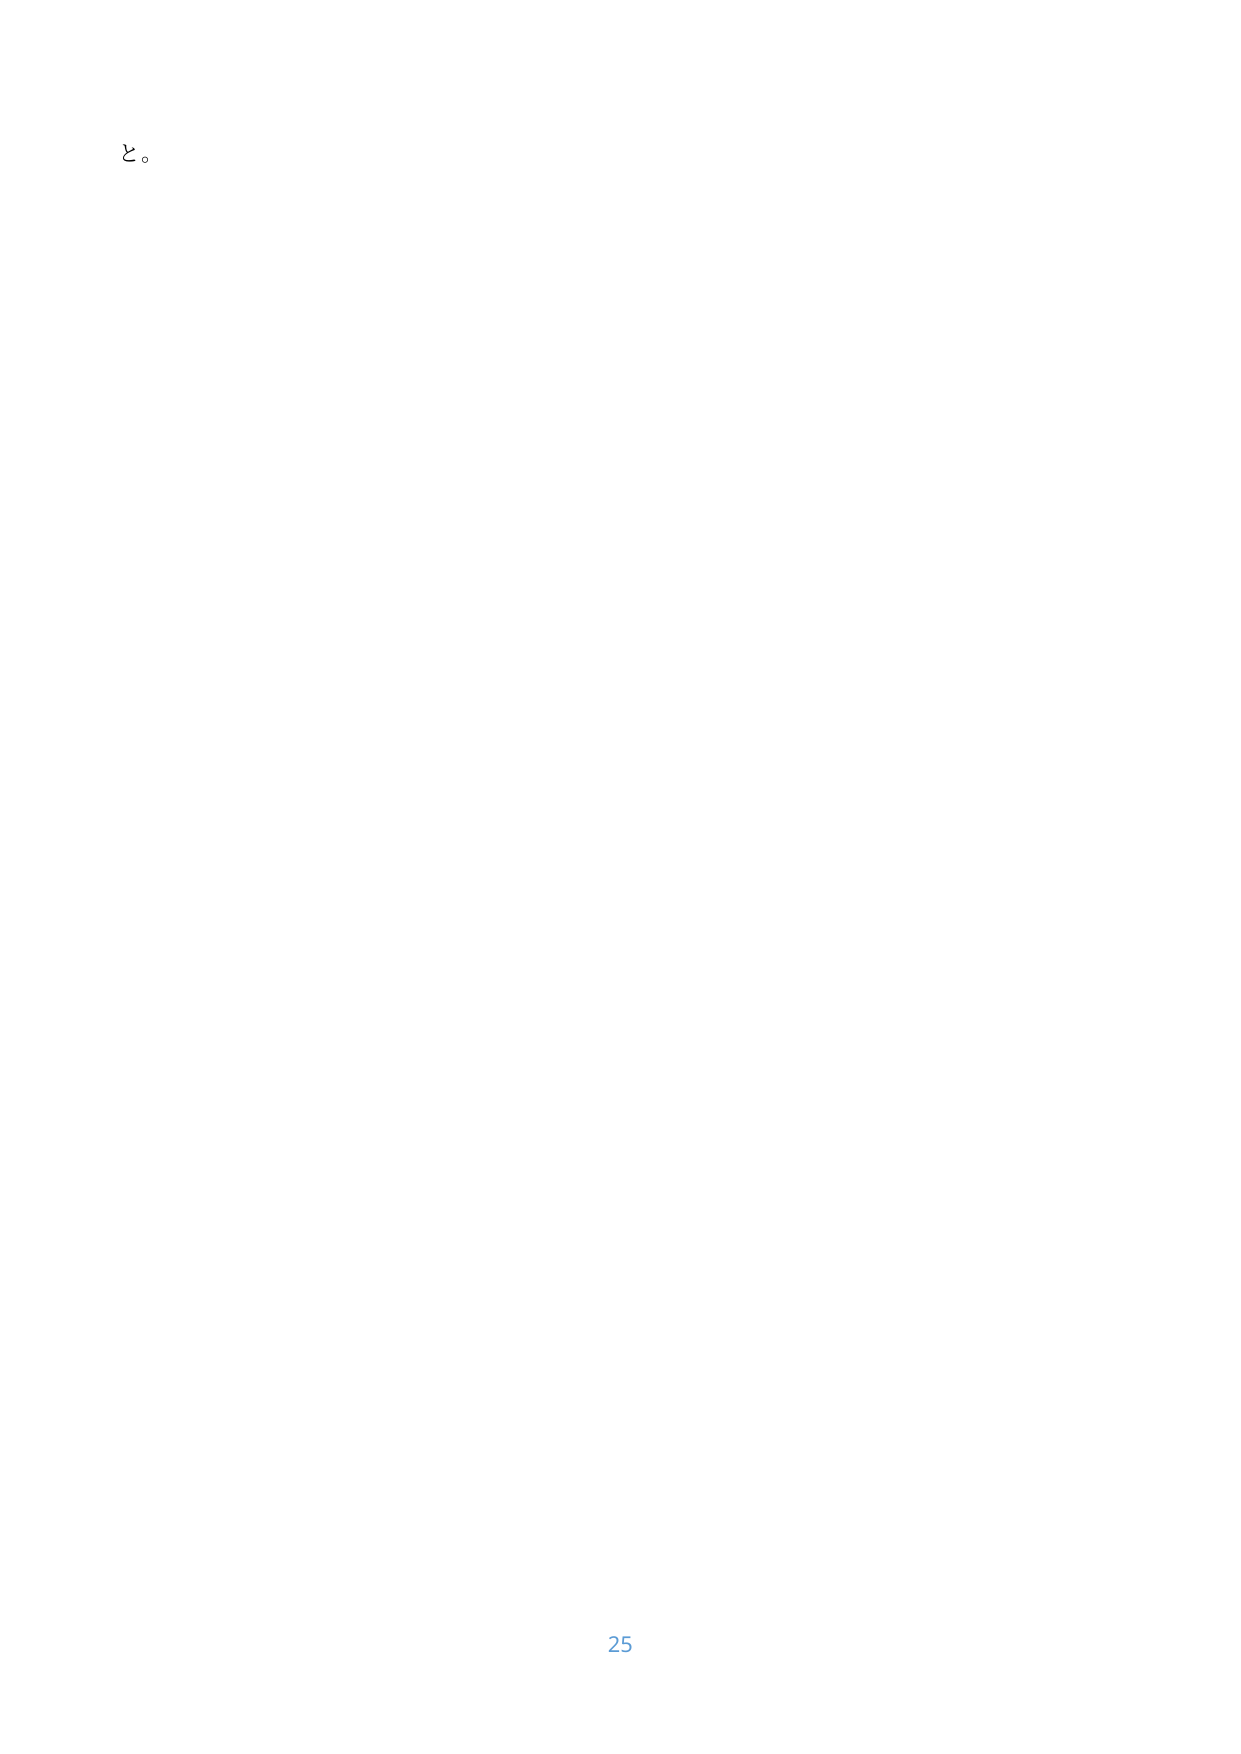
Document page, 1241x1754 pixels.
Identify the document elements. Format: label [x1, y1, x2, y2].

text [118, 123, 1122, 181]
